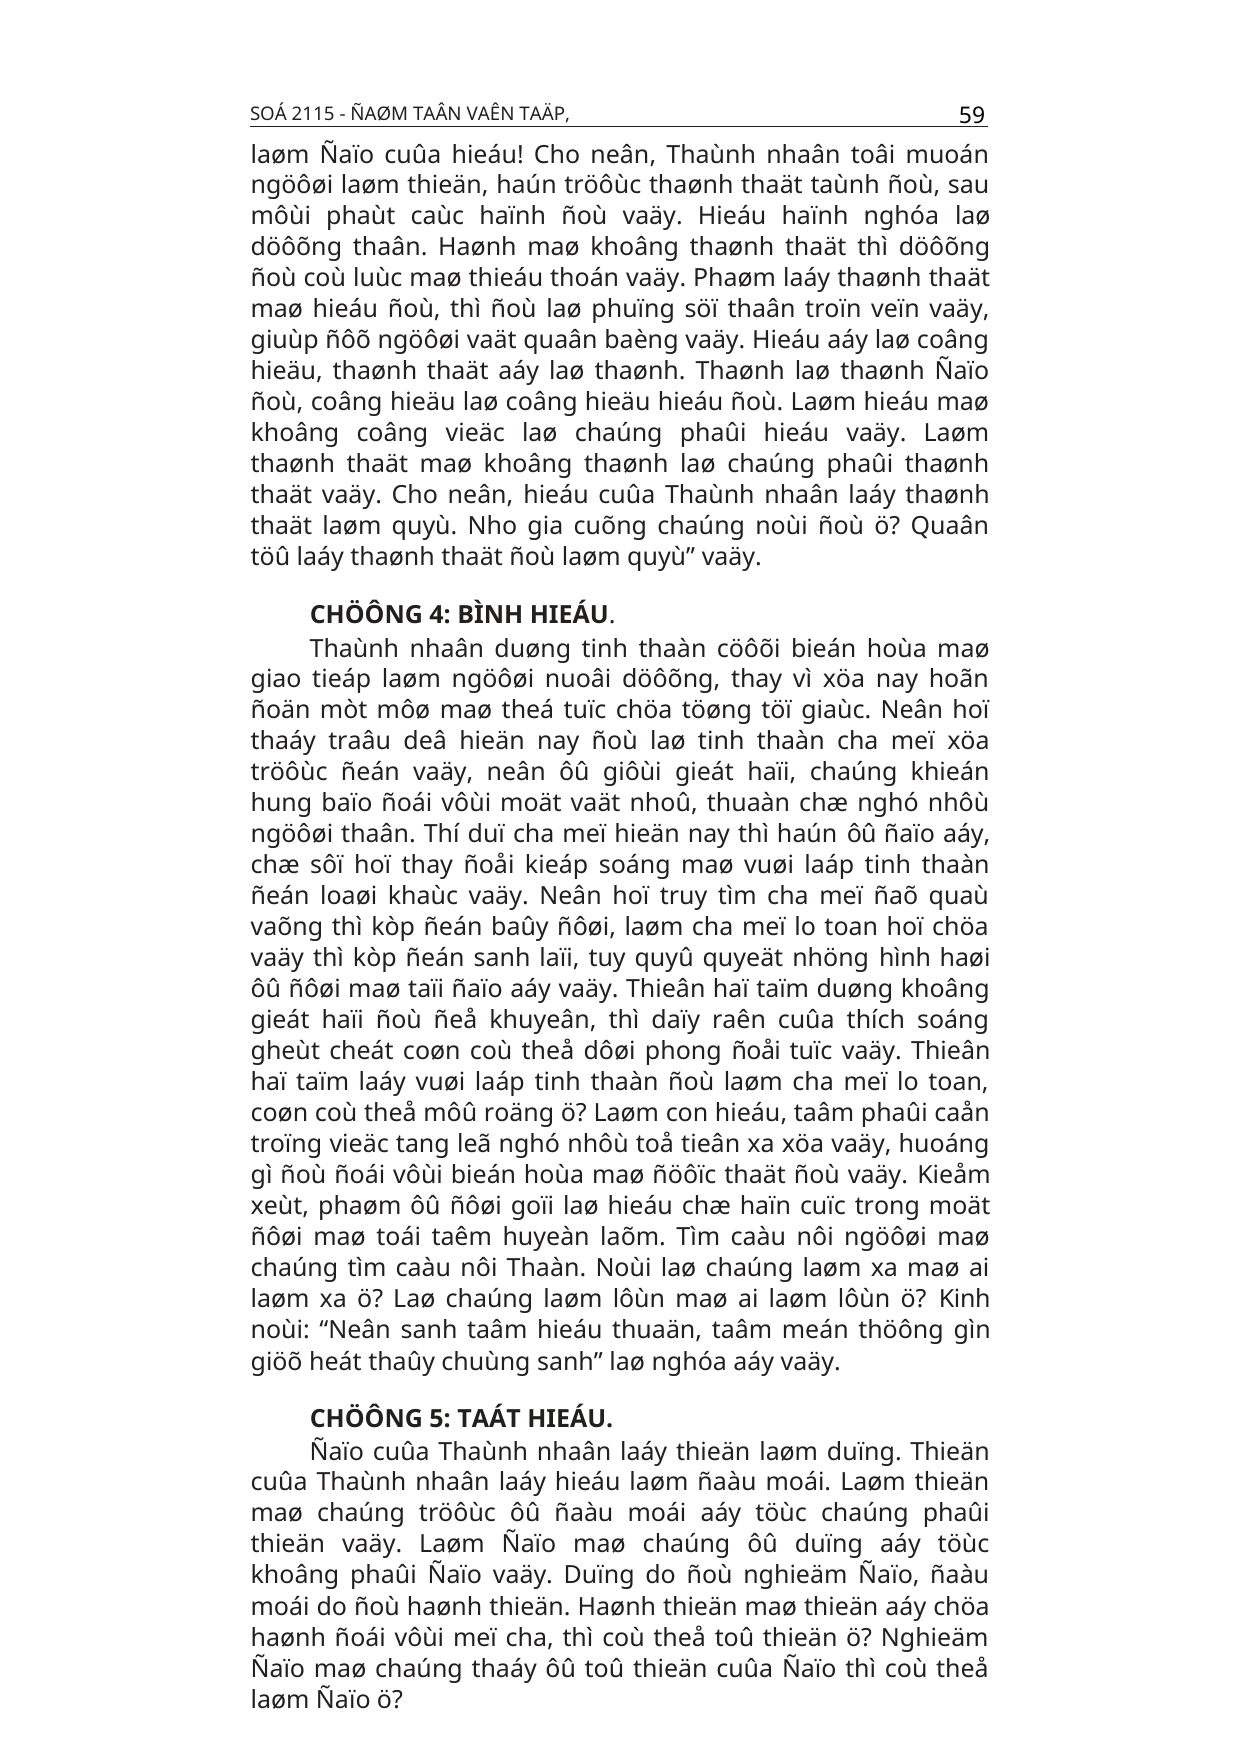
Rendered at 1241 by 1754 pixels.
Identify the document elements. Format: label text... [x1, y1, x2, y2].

subtitle CHÖÔNG 5: TAÁT HIEÁU. [309, 1401, 1092, 1434]
text Ñaïo cuûa Thaùnh nhaân laáy thieän laøm duïng. Thieän cuûa Thaùnh nhaân laáy hieáu laøm ñaàu moái. Laøm thieän maø chaúng tröôùc ôû ñaàu moái aáy töùc chaúng phaûi thieän vaäy. Laøm Ñaïo maø chaúng ôû duïng aáy töùc khoâng phaûi Ñaïo vaäy. Duïng do ñoù nghieäm Ñaïo, ñaàu moái do ñoù haønh thieän. Haønh thieän maø thieän aáy chöa haønh ñoái vôùi meï cha, thì coù theå toû thieän ö? Nghieäm Ñaïo maø chaúng thaáy ôû toû thieän cuûa Ñaïo thì coù theå laøm Ñaïo ö? [250, 1436, 990, 1715]
text laøm Ñaïo cuûa hieáu! Cho neân, Thaùnh nhaân toâi muoán ngöôøi laøm thieän, haún tröôùc thaønh thaät taùnh ñoù, sau môùi phaùt caùc haïnh ñoù vaäy. Hieáu haïnh nghóa laø döôõng thaân. Haønh maø khoâng thaønh thaät thì döôõng ñoù coù luùc maø thieáu thoán vaäy. Phaøm laáy thaønh thaät maø hieáu ñoù, thì ñoù laø phuïng söï thaân troïn veïn vaäy, giuùp ñôõ ngöôøi vaät quaân baèng vaäy. Hieáu aáy laø coâng hieäu, thaønh thaät aáy laø thaønh. Thaønh laø thaønh Ñaïo ñoù, coâng hieäu laø coâng hieäu hieáu ñoù. Laøm hieáu maø khoâng coâng vieäc laø chaúng phaûi hieáu vaäy. Laøm thaønh thaät maø khoâng thaønh laø chaúng phaûi thaønh thaät vaäy. Cho neân, hieáu cuûa Thaùnh nhaân laáy thaønh thaät laøm quyù. Nho gia cuõng chaúng noùi ñoù ö? Quaân töû laáy thaønh thaät ñoù laøm quyù” vaäy. [250, 138, 990, 573]
subtitle CHÖÔNG 4: BÌNH HIEÁU. [309, 597, 1092, 631]
text Thaùnh nhaân duøng tinh thaàn cöôõi bieán hoùa maø giao tieáp laøm ngöôøi nuoâi döôõng, thay vì xöa nay hoãn ñoän mòt môø maø theá tuïc chöa töøng töï giaùc. Neân hoï thaáy traâu deâ hieän nay ñoù laø tinh thaàn cha meï xöa tröôùc ñeán vaäy, neân ôû giôùi gieát haïi, chaúng khieán hung baïo ñoái vôùi moät vaät nhoû, thuaàn chæ nghó nhôù ngöôøi thaân. Thí duï cha meï hieän nay thì haún ôû ñaïo aáy, chæ sôï hoï thay ñoåi kieáp soáng maø vuøi laáp tinh thaàn ñeán loaøi khaùc vaäy. Neân hoï truy tìm cha meï ñaõ quaù vaõng thì kòp ñeán baûy ñôøi, laøm cha meï lo toan hoï chöa vaäy thì kòp ñeán sanh laïi, tuy quyû quyeät nhöng hình haøi ôû ñôøi maø taïi ñaïo aáy vaäy. Thieân haï taïm duøng khoâng gieát haïi ñoù ñeå khuyeân, thì daïy raên cuûa thích soáng gheùt cheát coøn coù theå dôøi phong ñoåi tuïc vaäy. Thieân haï taïm laáy vuøi laáp tinh thaàn ñoù laøm cha meï lo toan, coøn coù theå môû roäng ö? Laøm con hieáu, taâm phaûi caån troïng vieäc tang leã nghó nhôù toå tieân xa xöa vaäy, huoáng gì ñoù ñoái vôùi bieán hoùa maø ñöôïc thaät ñoù vaäy. Kieåm xeùt, phaøm ôû ñôøi goïi laø hieáu chæ haïn cuïc trong moät ñôøi maø toái taêm huyeàn laõm. Tìm caàu nôi ngöôøi maø chaúng tìm caàu nôi Thaàn. Noùi laø chaúng laøm xa maø ai laøm xa ö? Laø chaúng laøm lôùn maø ai laøm lôùn ö? Kinh noùi: “Neân sanh taâm hieáu thuaän, taâm meán thöông gìn giöõ heát thaûy chuùng sanh” laø nghóa aáy vaäy. [250, 632, 990, 1377]
